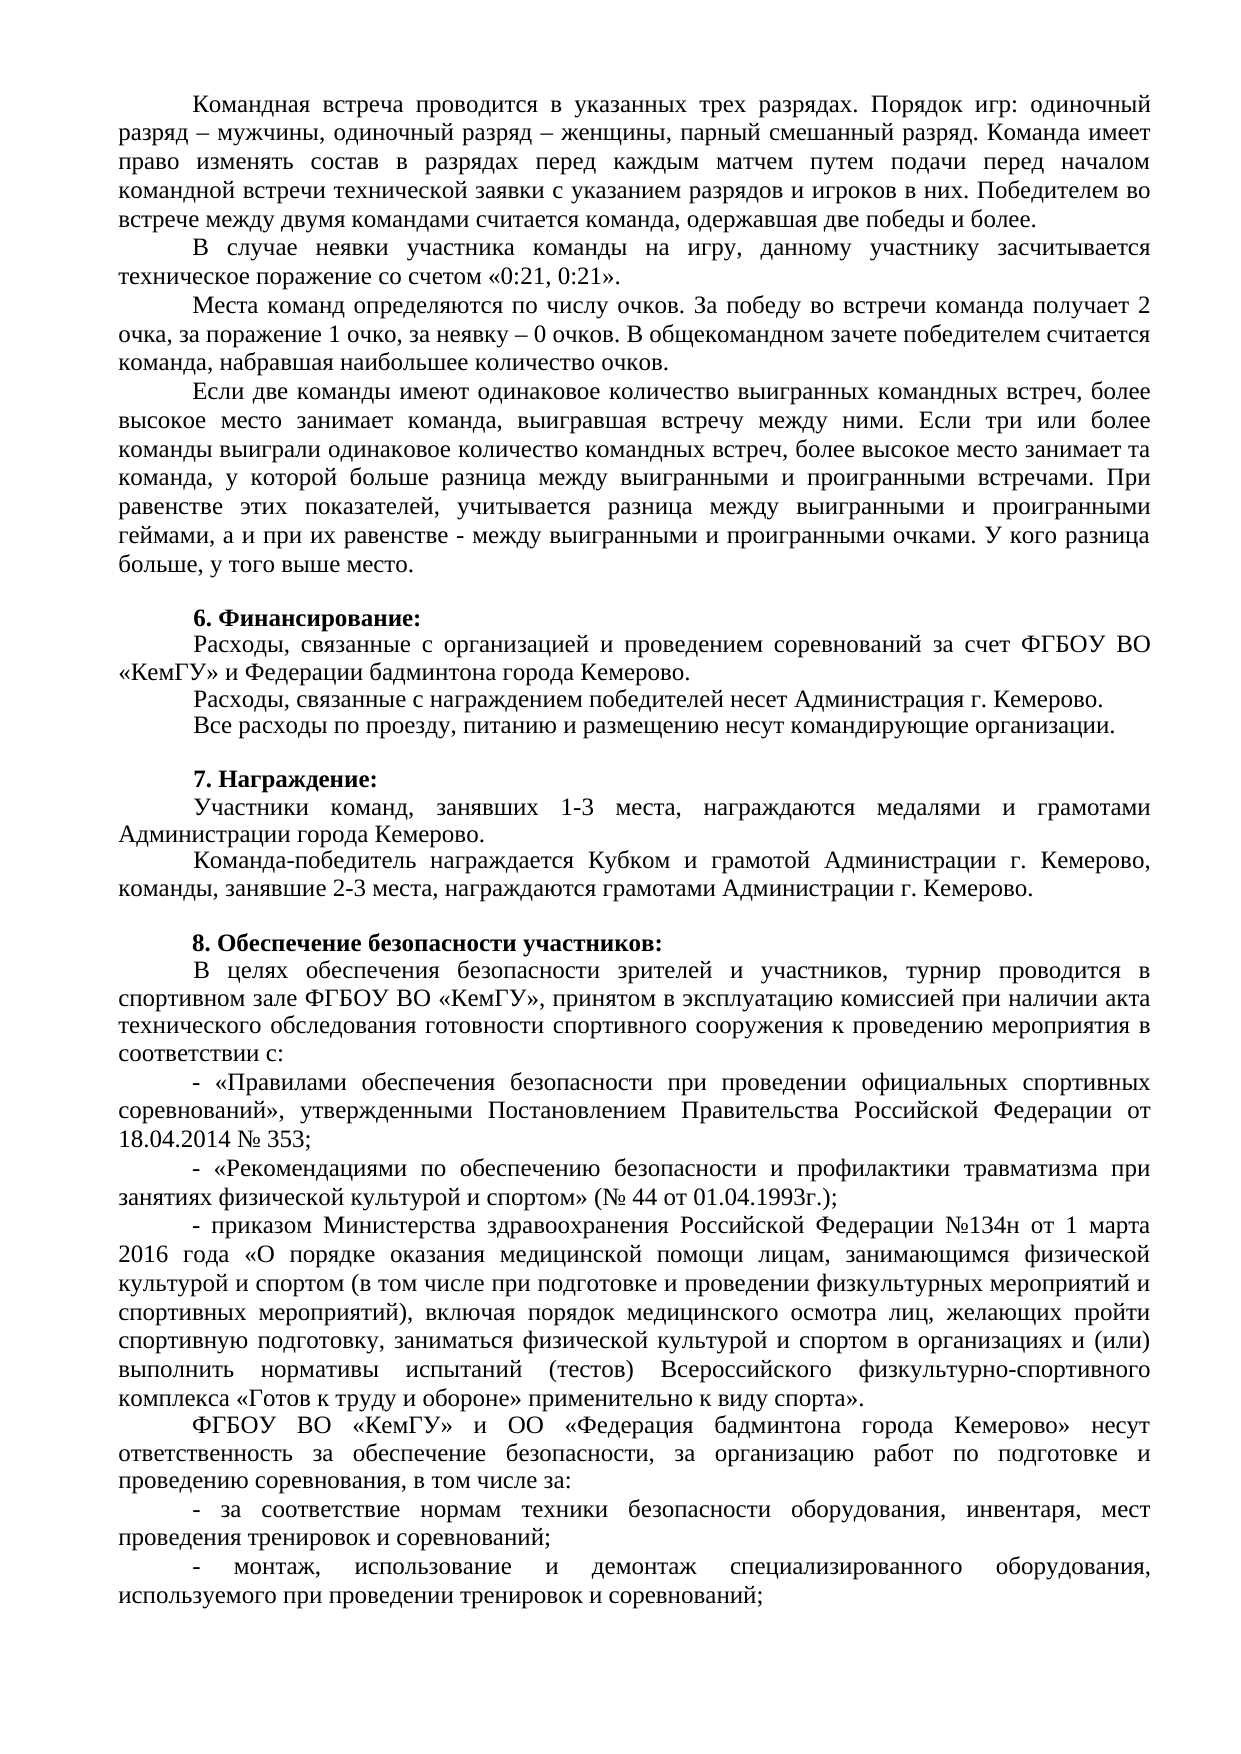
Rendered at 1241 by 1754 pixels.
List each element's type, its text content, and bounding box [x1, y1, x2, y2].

text В случае неявки участника команды на игру, данному участнику засчитывается техническое поражение со счетом «0:21, 0:21». [118, 232, 1152, 290]
text Все расходы по проезду, питанию и размещению несут командирующие организации. [118, 712, 1152, 739]
text Расходы, связанные с награждением победителей несет Администрация г. Кемерово. [118, 685, 1152, 712]
text 6. Финансирование: [118, 604, 1152, 631]
text Команда-победитель награждается Кубком и грамотой Администрации г. Кемерово, команды, занявшие 2-3 места, награждаются грамотами Администрации г. Кемерово. [118, 847, 1152, 901]
text 7. Награждение: [118, 766, 1152, 793]
text Расходы, связанные с организацией и проведением соревнований за счет ФГБОУ ВО «КемГУ» и Федерации бадминтона города Кемерово. [118, 631, 1152, 685]
list - монтаж, использование и демонтаж специализированного оборудования, используемого при проведении тренировок и соревнований; [118, 1551, 1152, 1609]
text 8. Обеспечение безопасности участников: [118, 930, 1152, 957]
text Если две команды имеют одинаковое количество выигранных командных встреч, более высокое место занимает команда, выигравшая встречу между ними. Если три или более команды выиграли одинаковое количество командных встреч, более высокое место занимает та команда, у которой больше разница между выигранными и проигранными встречами. При равенстве этих показателей, учитывается разница между выигранными и проигранными геймами, а и при их равенстве - между выигранными и проигранными очками. У кого разница больше, у того выше место. [118, 376, 1152, 577]
list - за соответствие нормам техники безопасности оборудования, инвентаря, мест проведения тренировок и соревнований; [118, 1494, 1152, 1551]
text - приказом Министерства здравоохранения Российской Федерации №134н от 1 марта 2016 года «О порядке оказания медицинской помощи лицам, занимающимся физической культурой и спортом (в том числе при подготовке и проведении физкультурных мероприятий и спортивных мероприятий), включая порядок медицинского осмотра лиц, желающих пройти спортивную подготовку, заниматься физической культурой и спортом в организациях и (или) выполнить нормативы испытаний (тестов) Всероссийского физкультурно-спортивного комплекса «Готов к труду и обороне» применительно к виду спорта». [118, 1210, 1152, 1412]
text - «Рекомендациями по обеспечению безопасности и профилактики травматизма при занятиях физической культурой и спортом» (№ 44 от 01.04.1993г.); [118, 1153, 1152, 1210]
text Командная встреча проводится в указанных трех разрядах. Порядок игр: одиночный разряд – мужчины, одиночный разряд – женщины, парный смешанный разряд. Команда имеет право изменять состав в разрядах перед каждым матчем путем подачи перед началом командной встречи технической заявки с указанием разрядов и игроков в них. Победителем во встрече между двумя командами считается команда, одержавшая две победы и более. [118, 89, 1152, 232]
text Участники команд, занявших 1-3 места, награждаются медалями и грамотами Администрации города Кемерово. [118, 793, 1152, 847]
text Места команд определяются по числу очков. За победу во встречи команда получает 2 очка, за поражение 1 очко, за неявку – 0 очков. В общекомандном зачете победителем считается команда, набравшая наибольшее количество очков. [118, 290, 1152, 376]
text ФГБОУ ВО «КемГУ» и ОО «Федерация бадминтона города Кемерово» несут ответственность за обеспечение безопасности, за организацию работ по подготовке и проведению соревнования, в том числе за: [118, 1412, 1152, 1494]
text В целях обеспечения безопасности зрителей и участников, турнир проводится в спортивном зале ФГБОУ ВО «КемГУ», принятом в эксплуатацию комиссией при наличии акта технического обследования готовности спортивного сооружения к проведению мероприятия в соответствии с: [118, 957, 1152, 1067]
text - «Правилами обеспечения безопасности при проведении официальных спортивных соревнований», утвержденными Постановлением Правительства Российской Федерации от 18.04.2014 № 353; [118, 1067, 1152, 1153]
